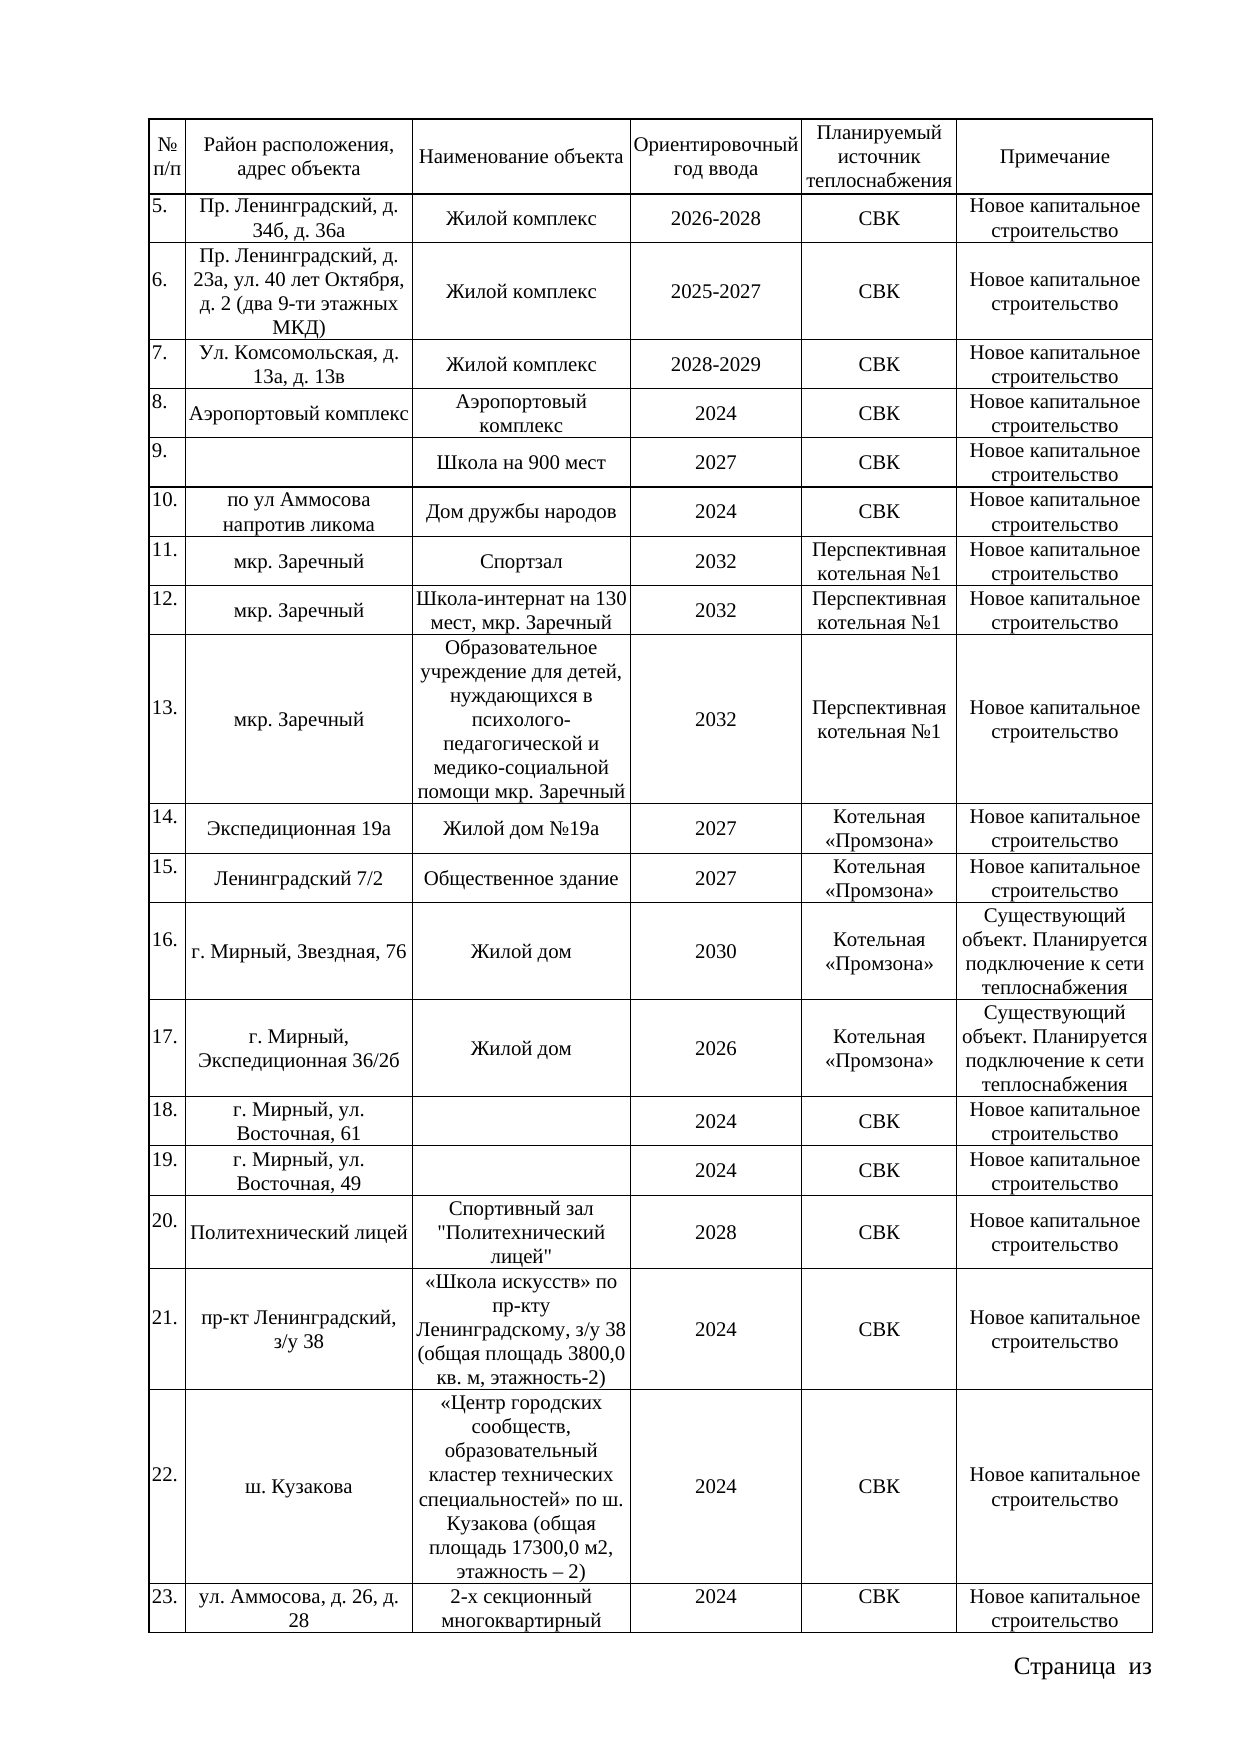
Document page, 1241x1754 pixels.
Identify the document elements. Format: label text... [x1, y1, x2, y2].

table_cell [150, 340, 185, 388]
table_cell СВК [802, 1390, 956, 1583]
table_cell СВК [802, 389, 956, 437]
table_cell Пр. Ленинградский, д. 34б, д. 36а [186, 195, 412, 242]
table_cell [150, 438, 185, 486]
table_cell СВК [802, 1196, 956, 1268]
table_cell Новое капитальное строительство [957, 243, 1152, 339]
table_cell Школа-интернат на 130 мест, мкр. Заречный [413, 586, 630, 634]
table_cell Новое капитальное строительство [957, 1390, 1152, 1583]
table_cell [150, 1390, 185, 1583]
table_cell 2024 [631, 1097, 801, 1145]
table_cell Новое капитальное строительство [957, 438, 1152, 486]
table_cell [150, 1196, 185, 1268]
table_cell Новое капитальное строительство [957, 586, 1152, 634]
table_cell [150, 1146, 185, 1194]
table_cell г. Мирный, Звездная, 76 [186, 903, 412, 999]
table_cell 2024 [631, 389, 801, 437]
table_cell 2032 [631, 635, 801, 803]
table_cell Общественное здание [413, 854, 630, 902]
table_cell Спортзал [413, 537, 630, 585]
table_cell [150, 243, 185, 339]
table_cell [150, 1584, 185, 1632]
table_cell СВК [802, 340, 956, 388]
table_cell Образовательное учреждение для детей, нуждающихся в психолого-педагогической и медико-социальной помощи мкр. Заречный [413, 635, 630, 803]
table_cell Пр. Ленинградский, д. 23а, ул. 40 лет Октября, д. 2 (два 9-ти этажных МКД) [186, 243, 412, 339]
table_cell [150, 1269, 185, 1389]
table_cell 2025-2027 [631, 243, 801, 339]
table_cell [413, 1146, 630, 1194]
table_cell Жилой комплекс [413, 340, 630, 388]
table_cell 2024 [631, 1390, 801, 1583]
table_cell СВК [802, 243, 956, 339]
table_cell Существующий объект. Планируется подключение к сети теплоснабжения [957, 1000, 1152, 1096]
table_cell Жилой дом [413, 903, 630, 999]
table_header Наименование объекта [413, 120, 630, 192]
table_cell г. Мирный, ул. Восточная, 61 [186, 1097, 412, 1145]
table_cell Новое капитальное строительство [957, 195, 1152, 242]
table_cell Новое капитальное строительство [957, 1584, 1152, 1632]
table_header Планируемый источник теплоснабжения [802, 120, 956, 192]
table_cell Котельная «Промзона» [802, 903, 956, 999]
table_cell [186, 438, 412, 486]
table_cell [413, 1097, 630, 1145]
table_cell Новое капитальное строительство [957, 537, 1152, 585]
table_cell Новое капитальное строительство [957, 1097, 1152, 1145]
table_cell Новое капитальное строительство [957, 488, 1152, 536]
table_cell СВК [802, 1269, 956, 1389]
table_header Ориентировочный год ввода [631, 120, 801, 192]
table_cell [150, 903, 185, 999]
table_cell Существующий объект. Планируется подключение к сети теплоснабжения [957, 903, 1152, 999]
table_header Примечание [957, 120, 1152, 192]
table_cell Новое капитальное строительство [957, 804, 1152, 852]
table_cell пр-кт Ленинградский, з/у 38 [186, 1269, 412, 1389]
table_cell 2026-2028 [631, 195, 801, 242]
table_cell СВК [802, 195, 956, 242]
table_cell [150, 195, 185, 242]
table_cell Новое капитальное строительство [957, 854, 1152, 902]
table_cell [150, 537, 185, 585]
table_cell Перспективная котельная №1 [802, 635, 956, 803]
table_cell [150, 488, 185, 536]
table_cell Дом дружбы народов [413, 488, 630, 536]
table_header № п/п [150, 120, 185, 192]
table_cell Жилой комплекс [413, 243, 630, 339]
table_cell 2027 [631, 804, 801, 852]
table_cell 2030 [631, 903, 801, 999]
table_cell СВК [802, 488, 956, 536]
table_cell по ул Аммосова напротив ликома [186, 488, 412, 536]
table_cell 2024 [631, 488, 801, 536]
table_cell 2024 [631, 1584, 801, 1632]
table_cell Жилой дом №19а [413, 804, 630, 852]
table_cell Политехнический лицей [186, 1196, 412, 1268]
table_cell Ленинградский 7/2 [186, 854, 412, 902]
table_cell Котельная «Промзона» [802, 1000, 956, 1096]
table_cell Котельная «Промзона» [802, 854, 956, 902]
table_cell [150, 635, 185, 803]
table_cell [150, 586, 185, 634]
table_cell Перспективная котельная №1 [802, 537, 956, 585]
table_cell г. Мирный, ул. Восточная, 49 [186, 1146, 412, 1194]
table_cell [413, 1584, 630, 1632]
table_cell 2027 [631, 438, 801, 486]
table_cell Новое капитальное строительство [957, 389, 1152, 437]
table_cell [150, 389, 185, 437]
table_cell [150, 1000, 185, 1096]
table_cell 2032 [631, 586, 801, 634]
table_cell Новое капитальное строительство [957, 635, 1152, 803]
table_cell Аэропортовый комплекс [186, 389, 412, 437]
table_cell 2027 [631, 854, 801, 902]
table_cell СВК [802, 438, 956, 486]
table_cell 2024 [631, 1146, 801, 1194]
table_cell 2032 [631, 537, 801, 585]
table_cell Школа на 900 мест [413, 438, 630, 486]
table_cell мкр. Заречный [186, 586, 412, 634]
table_cell Спортивный зал "Политехнический лицей" [413, 1196, 630, 1268]
table_cell Новое капитальное строительство [957, 1196, 1152, 1268]
table_cell «Центр городских сообществ, образовательный кластер технических специальностей» по ш. Кузакова (общая площадь 17300,0 м2, этажность – 2) [413, 1390, 630, 1583]
table_cell Новое капитальное строительство [957, 1146, 1152, 1194]
table_cell ш. Кузакова [186, 1390, 412, 1583]
table_cell Жилой дом [413, 1000, 630, 1096]
table_cell мкр. Заречный [186, 537, 412, 585]
table_cell Экспедиционная 19а [186, 804, 412, 852]
table_cell СВК [802, 1097, 956, 1145]
table_cell 2028-2029 [631, 340, 801, 388]
table_cell [150, 1097, 185, 1145]
table_cell Котельная «Промзона» [802, 804, 956, 852]
table_cell 2028 [631, 1196, 801, 1268]
table_cell Ул. Комсомольская, д. 13а, д. 13в [186, 340, 412, 388]
table_cell «Школа искусств» по пр-кту Ленинградскому, з/у 38 (общая площадь 3800,0 кв. м, этажность-2) [413, 1269, 630, 1389]
table_cell [150, 804, 185, 852]
table_cell 2024 [631, 1269, 801, 1389]
table_cell Жилой комплекс [413, 195, 630, 242]
table_cell СВК [802, 1584, 956, 1632]
table_cell Перспективная котельная №1 [802, 586, 956, 634]
table_cell ул. Аммосова, д. 26, д. 28 [186, 1584, 412, 1632]
table_cell Новое капитальное строительство [957, 340, 1152, 388]
table_cell [150, 854, 185, 902]
table_cell мкр. Заречный [186, 635, 412, 803]
table_cell Новое капитальное строительство [957, 1269, 1152, 1389]
table_cell г. Мирный, Экспедиционная 36/2б [186, 1000, 412, 1096]
table_cell СВК [802, 1146, 956, 1194]
table_cell Аэропортовый комплекс [413, 389, 630, 437]
table_cell 2026 [631, 1000, 801, 1096]
table_header Район расположения, адрес объекта [186, 120, 412, 192]
